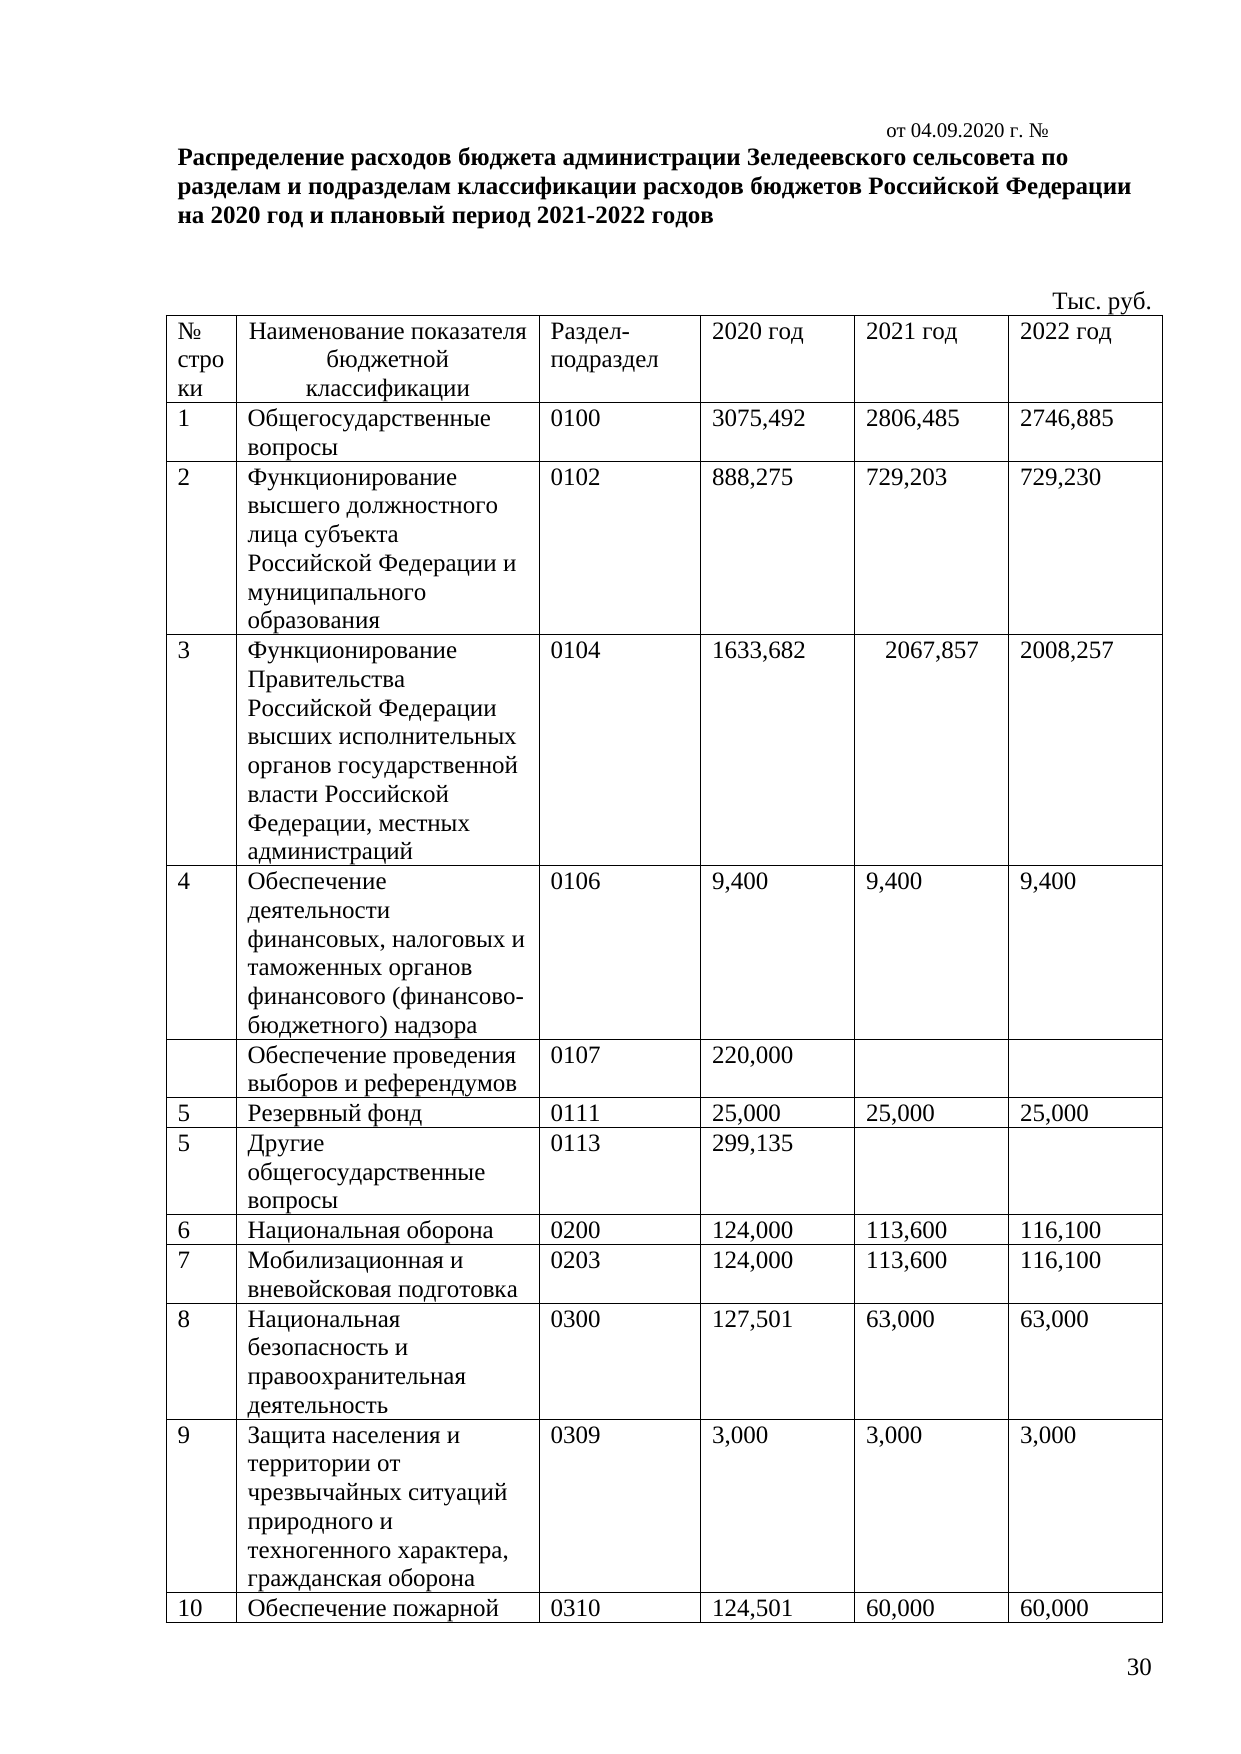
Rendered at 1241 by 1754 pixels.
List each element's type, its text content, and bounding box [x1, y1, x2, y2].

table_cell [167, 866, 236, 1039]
table_cell 729,203 [855, 462, 1008, 634]
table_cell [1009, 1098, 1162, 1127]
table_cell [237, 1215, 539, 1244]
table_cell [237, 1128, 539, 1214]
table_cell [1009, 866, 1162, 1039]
table_cell 0102 [540, 462, 700, 634]
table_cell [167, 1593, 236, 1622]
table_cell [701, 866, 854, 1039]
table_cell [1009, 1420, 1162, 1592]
table_header Раздел-подраздел [540, 316, 700, 402]
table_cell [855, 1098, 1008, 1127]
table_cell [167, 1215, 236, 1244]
text от 04.09.2020 г. № Распределение расходов бюджета администрации Зеледеевского сельсовета по разделам и подразделам классификации расходов бюджетов Российской Федерации на 2020 год и плановый период 2021-2022 годов [177, 118, 1152, 228]
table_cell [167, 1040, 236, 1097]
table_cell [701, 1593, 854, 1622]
table_cell 3075,492 [701, 403, 854, 461]
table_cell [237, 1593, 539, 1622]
table_cell 2 [167, 462, 236, 634]
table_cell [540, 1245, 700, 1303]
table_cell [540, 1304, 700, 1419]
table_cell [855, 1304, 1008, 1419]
table_cell 2746,885 [1009, 403, 1162, 461]
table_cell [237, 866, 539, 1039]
table_cell 1 [167, 403, 236, 461]
table_cell Функционирование высшего должностного лица субъекта Российской Федерации и муниципального образования [237, 462, 539, 634]
table_cell 0100 [540, 403, 700, 461]
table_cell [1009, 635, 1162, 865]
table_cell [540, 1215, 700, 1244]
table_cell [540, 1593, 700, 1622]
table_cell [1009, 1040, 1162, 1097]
table_cell 0104 [540, 635, 700, 865]
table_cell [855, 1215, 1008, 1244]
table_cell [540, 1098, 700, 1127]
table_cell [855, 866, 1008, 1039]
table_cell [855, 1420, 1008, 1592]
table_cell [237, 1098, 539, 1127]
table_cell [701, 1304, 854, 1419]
table_cell Общегосударственные вопросы [237, 403, 539, 461]
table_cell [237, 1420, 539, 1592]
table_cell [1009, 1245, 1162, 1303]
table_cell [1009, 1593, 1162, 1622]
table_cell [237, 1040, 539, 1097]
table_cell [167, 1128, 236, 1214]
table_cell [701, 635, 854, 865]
table_cell Функционирование Правительства Российской Федерации высших исполнительных органов государственной власти Российской Федерации, местных администраций [237, 635, 539, 865]
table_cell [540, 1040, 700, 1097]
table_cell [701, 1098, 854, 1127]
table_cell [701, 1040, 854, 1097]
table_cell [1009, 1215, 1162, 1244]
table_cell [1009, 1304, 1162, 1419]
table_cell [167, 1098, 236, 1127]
table_cell 2806,485 [855, 403, 1008, 461]
table_cell 3 [167, 635, 236, 865]
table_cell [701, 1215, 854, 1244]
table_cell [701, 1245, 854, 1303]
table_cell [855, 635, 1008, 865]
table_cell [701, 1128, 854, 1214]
table_cell 888,275 [701, 462, 854, 634]
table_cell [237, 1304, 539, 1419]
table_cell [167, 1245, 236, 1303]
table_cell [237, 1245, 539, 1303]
table_header 2020 год [701, 316, 854, 402]
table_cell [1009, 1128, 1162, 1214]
table_header Наименование показателя бюджетной классификации [237, 316, 539, 402]
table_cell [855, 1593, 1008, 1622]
table_header 2022 год [1009, 316, 1162, 402]
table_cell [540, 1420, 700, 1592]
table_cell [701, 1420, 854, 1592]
table_header № строки [167, 316, 236, 402]
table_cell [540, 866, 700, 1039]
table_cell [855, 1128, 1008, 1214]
text Тыс. руб. [177, 286, 1152, 315]
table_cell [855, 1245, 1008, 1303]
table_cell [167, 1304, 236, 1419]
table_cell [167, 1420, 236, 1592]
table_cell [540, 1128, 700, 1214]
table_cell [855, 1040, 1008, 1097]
table_header 2021 год [855, 316, 1008, 402]
table_cell 729,230 [1009, 462, 1162, 634]
